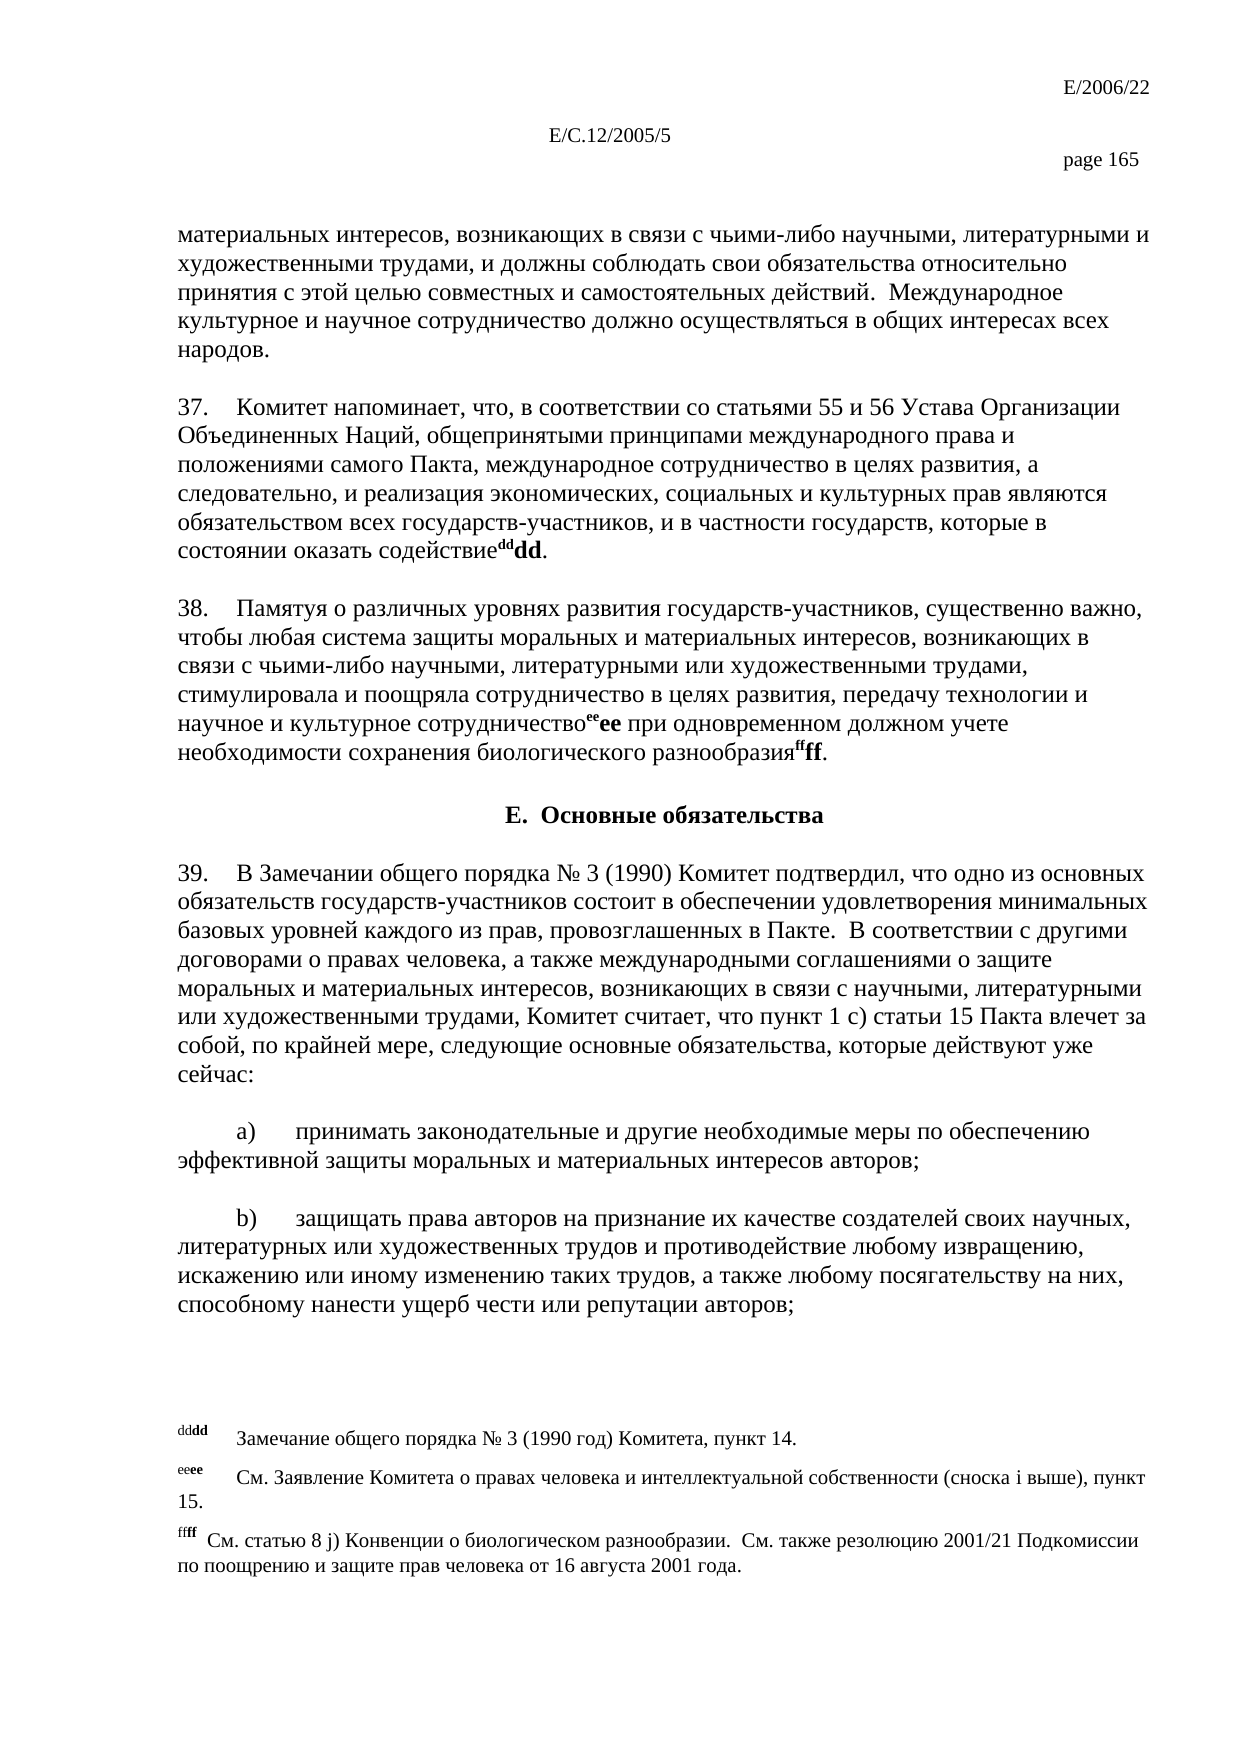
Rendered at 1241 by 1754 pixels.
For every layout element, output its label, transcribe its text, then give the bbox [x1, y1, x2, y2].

text а) принимать законодательные и другие необходимые меры по обеспечению эффективной защиты моральных и материальных интересов авторов; [177, 1116, 1152, 1174]
text 37. Комитет напоминает, что, в соответствии со статьями 55 и 56 Устава Организации Объединенных Наций, общепринятыми принципами международного права и положениями самого Пакта, международное сотрудничество в целях развития, а следовательно, и реализация экономических, социальных и культурных прав являются обязательством всех государств-участников, и в частности государств, которые в состоянии оказать содействиеdd. [177, 392, 1152, 564]
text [177, 219, 1152, 363]
text 39. В Замечании общего порядка № 3 (1990) Комитет подтвердил, что одно из основных обязательств государств-участников состоит в обеспечении удовлетворения минимальных базовых уровней каждого из прав, провозглашенных в Пакте. В соответствии с другими договорами о правах человека, а также международными соглашениями о защите моральных и материальных интересов, возникающих в связи с научными, литературными или художественными трудами, Комитет считает, что пункт 1 c) статьи 15 Пакта влечет за собой, по крайней мере, следующие основные обязательства, которые действуют уже сейчас: [177, 858, 1152, 1088]
text 38. Памятуя о различных уровнях развития государств-участников, существенно важно, чтобы любая система защиты моральных и материальных интересов, возникающих в связи с чьими-либо научными, литературными или художественными трудами, стимулировала и поощряла сотрудничество в целях развития, передачу технологии и научное и культурное сотрудничествоee при одновременном должном учете необходимости сохранения биологического разнообразияff. [177, 593, 1152, 766]
text b) защищать права авторов на признание их качестве создателей своих научных, литературных или художественных трудов и противодействие любому извращению, искажению или иному изменению таких трудов, а также любому посягательству на них, способному нанести ущерб чести или репутации авторов; [177, 1203, 1152, 1318]
text E. Основные обязательства [177, 800, 1152, 829]
